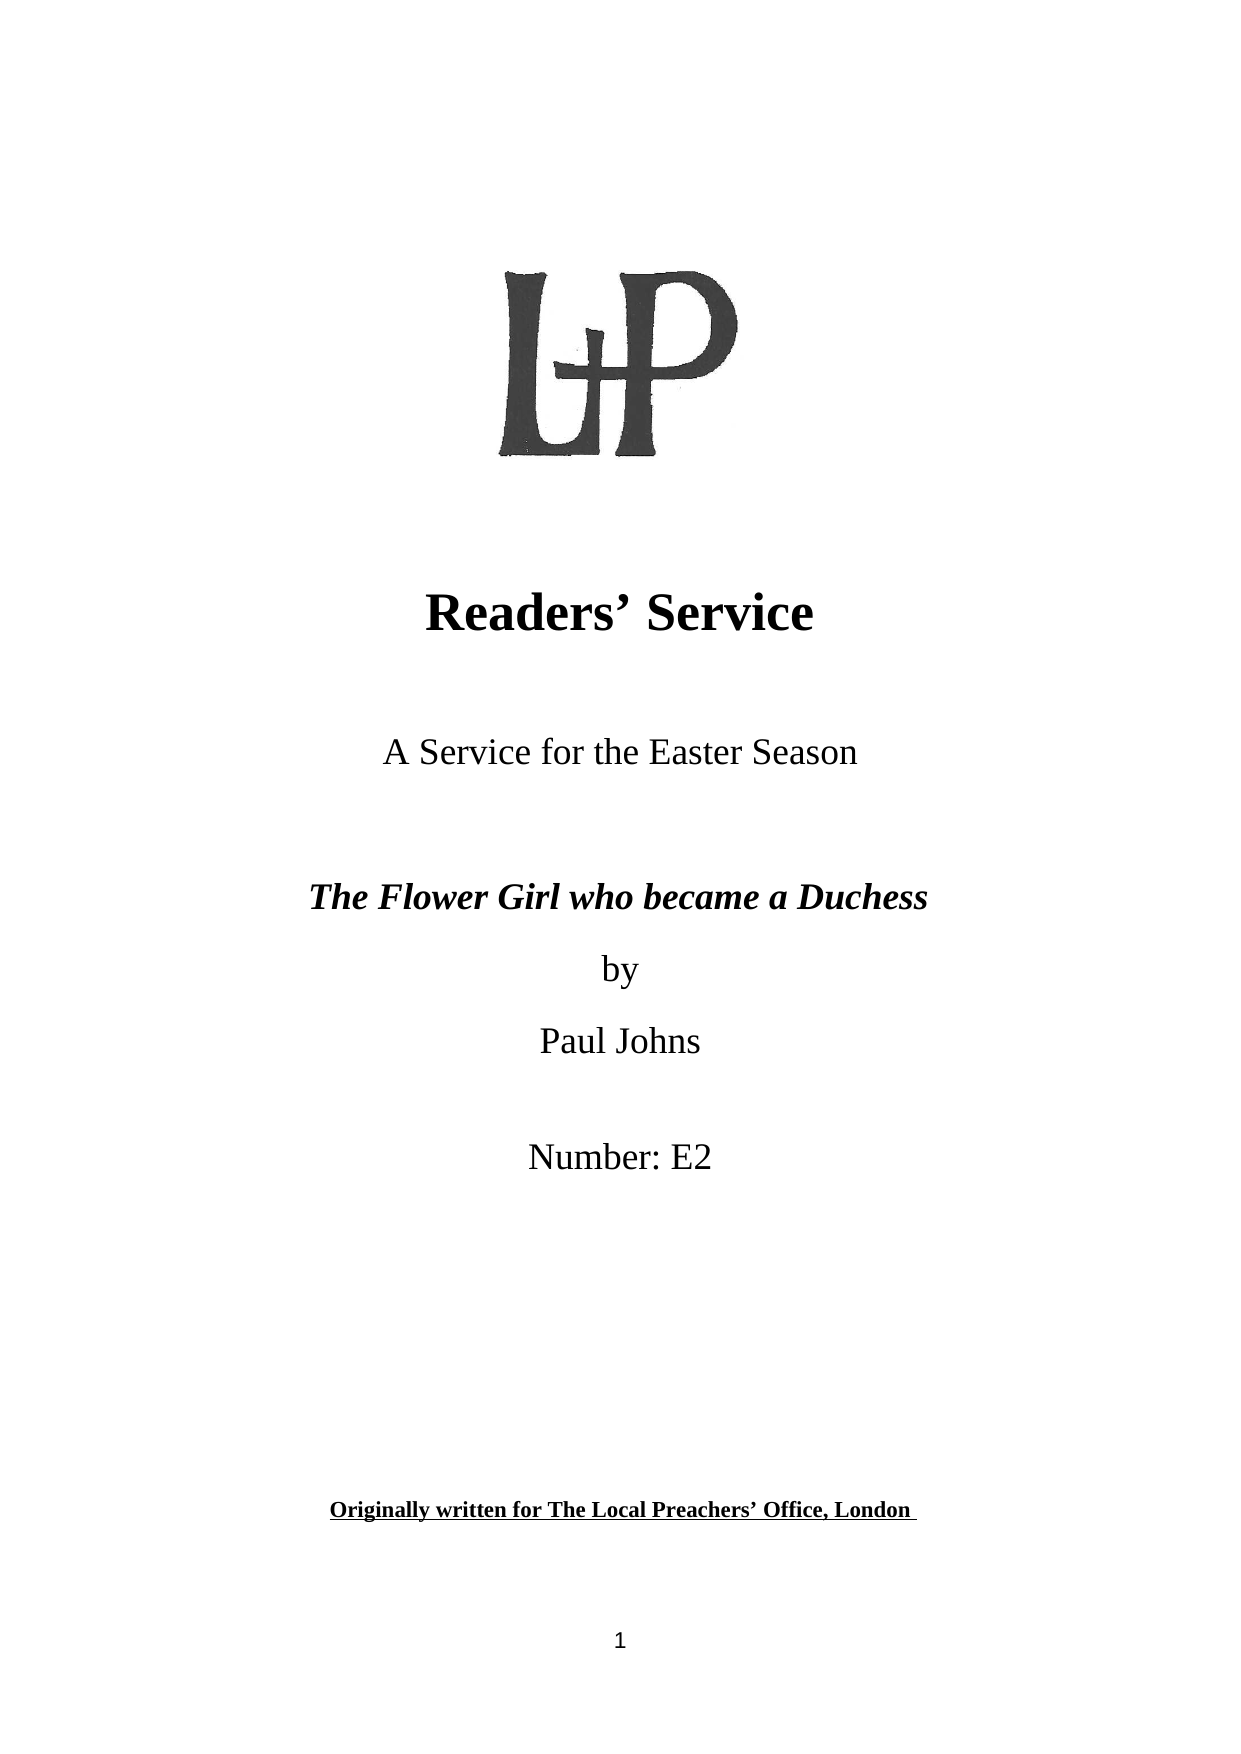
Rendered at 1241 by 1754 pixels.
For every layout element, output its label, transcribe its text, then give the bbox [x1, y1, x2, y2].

text The Flower Girl who became a Duchess [150, 874, 1090, 917]
text Originally written for The Local Preachers’ Office, London [150, 1496, 1090, 1522]
picture [496, 265, 745, 460]
text A Service for the Easter Season [150, 729, 1090, 773]
text by [150, 946, 1090, 989]
text Readers’ Service [150, 580, 1090, 642]
text Number: E2 [150, 1091, 1090, 1177]
text Paul Johns [150, 1019, 1090, 1062]
